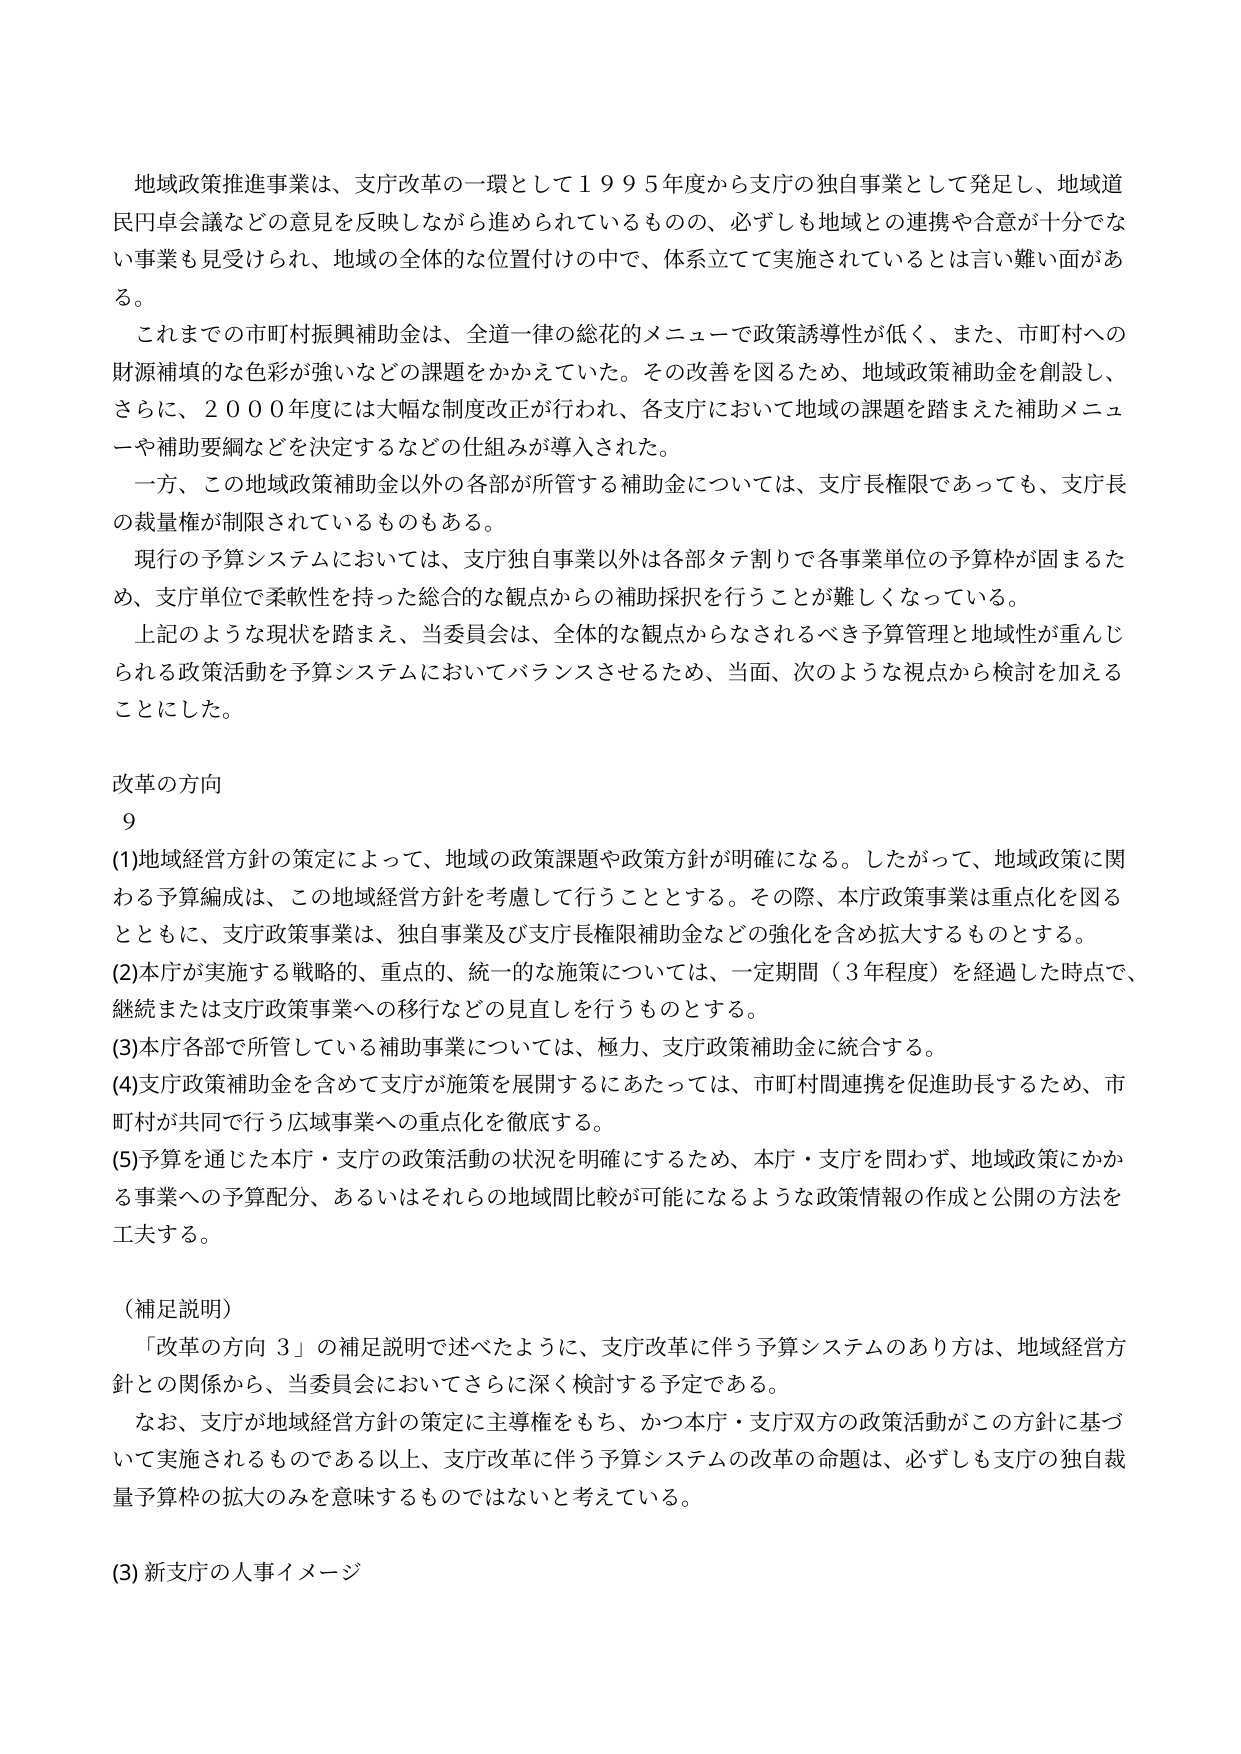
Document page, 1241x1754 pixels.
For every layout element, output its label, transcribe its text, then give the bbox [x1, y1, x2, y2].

text (1)地域経営方針の策定によって、地域の政策課題や政策方針が明確になる。したがって、地域政策に関わる予算編成は、この地域経営方針を考慮して行うこととする。その際、本庁政策事業は重点化を図るとともに、支庁政策事業は、独自事業及び支庁長権限補助金などの強化を含め拡大するものとする。 [112, 839, 1128, 952]
text なお、支庁が地域経営方針の策定に主導権をもち、かつ本庁・支庁双方の政策活動がこの方針に基づいて実施されるものである以上、支庁改革に伴う予算システムの改革の命題は、必ずしも支庁の独自裁量予算枠の拡大のみを意味するものではないと考えている。 [112, 1402, 1128, 1514]
text (5)予算を通じた本庁・支庁の政策活動の状況を明確にするため、本庁・支庁を問わず、地域政策にかかる事業への予算配分、あるいはそれらの地域間比較が可能になるような政策情報の作成と公開の方法を工夫する。 [112, 1139, 1128, 1252]
text (2)本庁が実施する戦略的、重点的、統一的な施策については、一定期間（３年程度）を経過した時点で、継続または支庁政策事業への移行などの見直しを行うものとする。 [112, 952, 1128, 1027]
text これまでの市町村振興補助金は、全道一律の総花的メニューで政策誘導性が低く、また、市町村への財源補填的な色彩が強いなどの課題をかかえていた。その改善を図るため、地域政策補助金を創設し、さらに、２０００年度には大幅な制度改正が行われ、各支庁において地域の課題を踏まえた補助メニューや補助要綱などを決定するなどの仕組みが導入された。 [112, 314, 1128, 464]
text （補足説明） [112, 1289, 1128, 1327]
text (3) 新支庁の人事イメージ [112, 1552, 1128, 1589]
text (4)支庁政策補助金を含めて支庁が施策を展開するにあたっては、市町村間連携を促進助長するため、市町村が共同で行う広域事業への重点化を徹底する。 [112, 1064, 1128, 1139]
text 「改革の方向 ３」の補足説明で述べたように、支庁改革に伴う予算システムのあり方は、地域経営方針との関係から、当委員会においてさらに深く検討する予定である。 [112, 1327, 1128, 1402]
text 改革の方向 [112, 764, 1128, 802]
text ９ [112, 802, 1128, 839]
text 地域政策推進事業は、支庁改革の一環として１９９５年度から支庁の独自事業として発足し、地域道民円卓会議などの意見を反映しながら進められているものの、必ずしも地域との連携や合意が十分でない事業も見受けられ、地域の全体的な位置付けの中で、体系立てて実施されているとは言い難い面がある。 [112, 164, 1128, 314]
text 一方、この地域政策補助金以外の各部が所管する補助金については、支庁長権限であっても、支庁長の裁量権が制限されているものもある。 [112, 464, 1128, 539]
text (3)本庁各部で所管している補助事業については、極力、支庁政策補助金に統合する。 [112, 1027, 1128, 1064]
text 上記のような現状を踏まえ、当委員会は、全体的な観点からなされるべき予算管理と地域性が重んじられる政策活動を予算システムにおいてバランスさせるため、当面、次のような視点から検討を加えることにした。 [112, 614, 1128, 727]
text 現行の予算システムにおいては、支庁独自事業以外は各部タテ割りで各事業単位の予算枠が固まるため、支庁単位で柔軟性を持った総合的な観点からの補助採択を行うことが難しくなっている。 [112, 539, 1128, 614]
